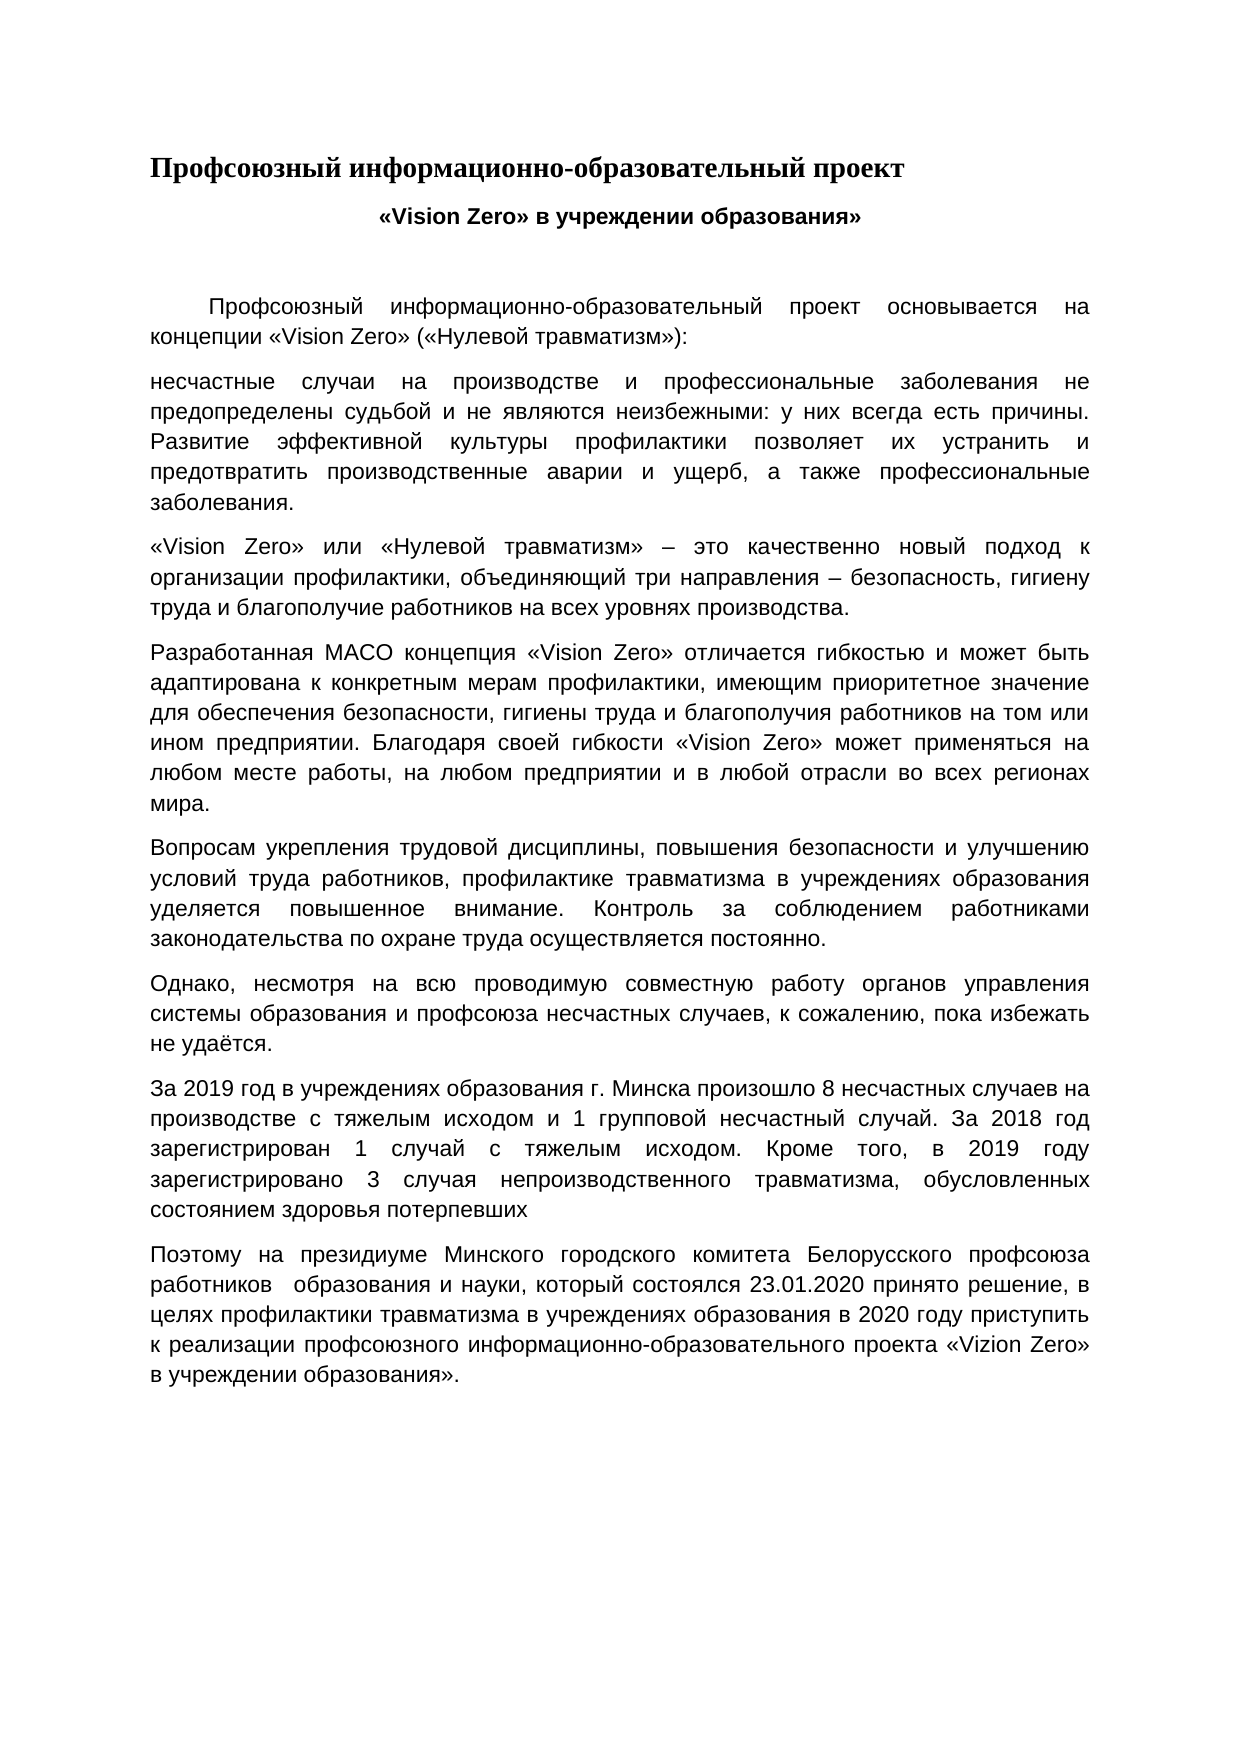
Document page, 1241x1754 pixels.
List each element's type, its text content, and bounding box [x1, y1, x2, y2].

text Профсоюзный информационно-образовательный проект основывается на концепции «Vision Zero» («Нулевой травматизм»): [150, 293, 1090, 349]
text Разработанная МАСО концепция «Vision Zero» отличается гибкостью и может быть адаптирована к конкретным мерам профилактики, имеющим приоритетное значение для обеспечения безопасности, гигиены труда и благополучия работников на том или ином предприятии. Благодаря своей гибкости «Vision Zero» может применяться на любом месте работы, на любом предприятии и в любой отрасли во всех регионах мира. [150, 638, 1090, 816]
text За 2019 год в учреждениях образования г. Минска произошло 8 несчастных случаев на производстве с тяжелым исходом и 1 групповой несчастный случай. За 2018 год зарегистрирован 1 случай с тяжелым исходом. Кроме того, в 2019 году зарегистрировано 3 случая непроизводственного травматизма, обусловленных состоянием здоровья потерпевших [150, 1075, 1090, 1222]
text Профсоюзный информационно-образовательный проект [150, 150, 1090, 183]
text «Vision Zero» в учреждении образования» [150, 203, 1090, 229]
text Вопросам укрепления трудовой дисциплины, повышения безопасности и улучшению условий труда работников, профилактике травматизма в учреждениях образования уделяется повышенное внимание. Контроль за соблюдением работниками законодательства по охране труда осуществляется постоянно. [150, 834, 1090, 951]
text Однако, несмотря на всю проводимую совместную работу органов управления системы образования и профсоюза несчастных случаев, к сожалению, пока избежать не удаётся. [150, 970, 1090, 1057]
text несчастные случаи на производстве и профессиональные заболевания не предопределены судьбой и не являются неизбежными: у них всегда есть причины. Развитие эффективной культуры профилактики позволяет их устранить и предотвратить производственные аварии и ущерб, а также профессиональные заболевания. [150, 368, 1090, 515]
text «Vision Zero» или «Нулевой травматизм» – это качественно новый подход к организации профилактики, объединяющий три направления – безопасность, гигиену труда и благополучие работников на всех уровнях производства. [150, 533, 1090, 620]
text Поэтому на президиуме Минского городского комитета Белорусского профсоюза работников образования и науки, который состоялся 23.01.2020 принято решение, в целях профилактики травматизма в учреждениях образования в 2020 году приступить к реализации профсоюзного информационно-образовательного проекта «Vizion Zero» в учреждении образования». [150, 1241, 1090, 1388]
